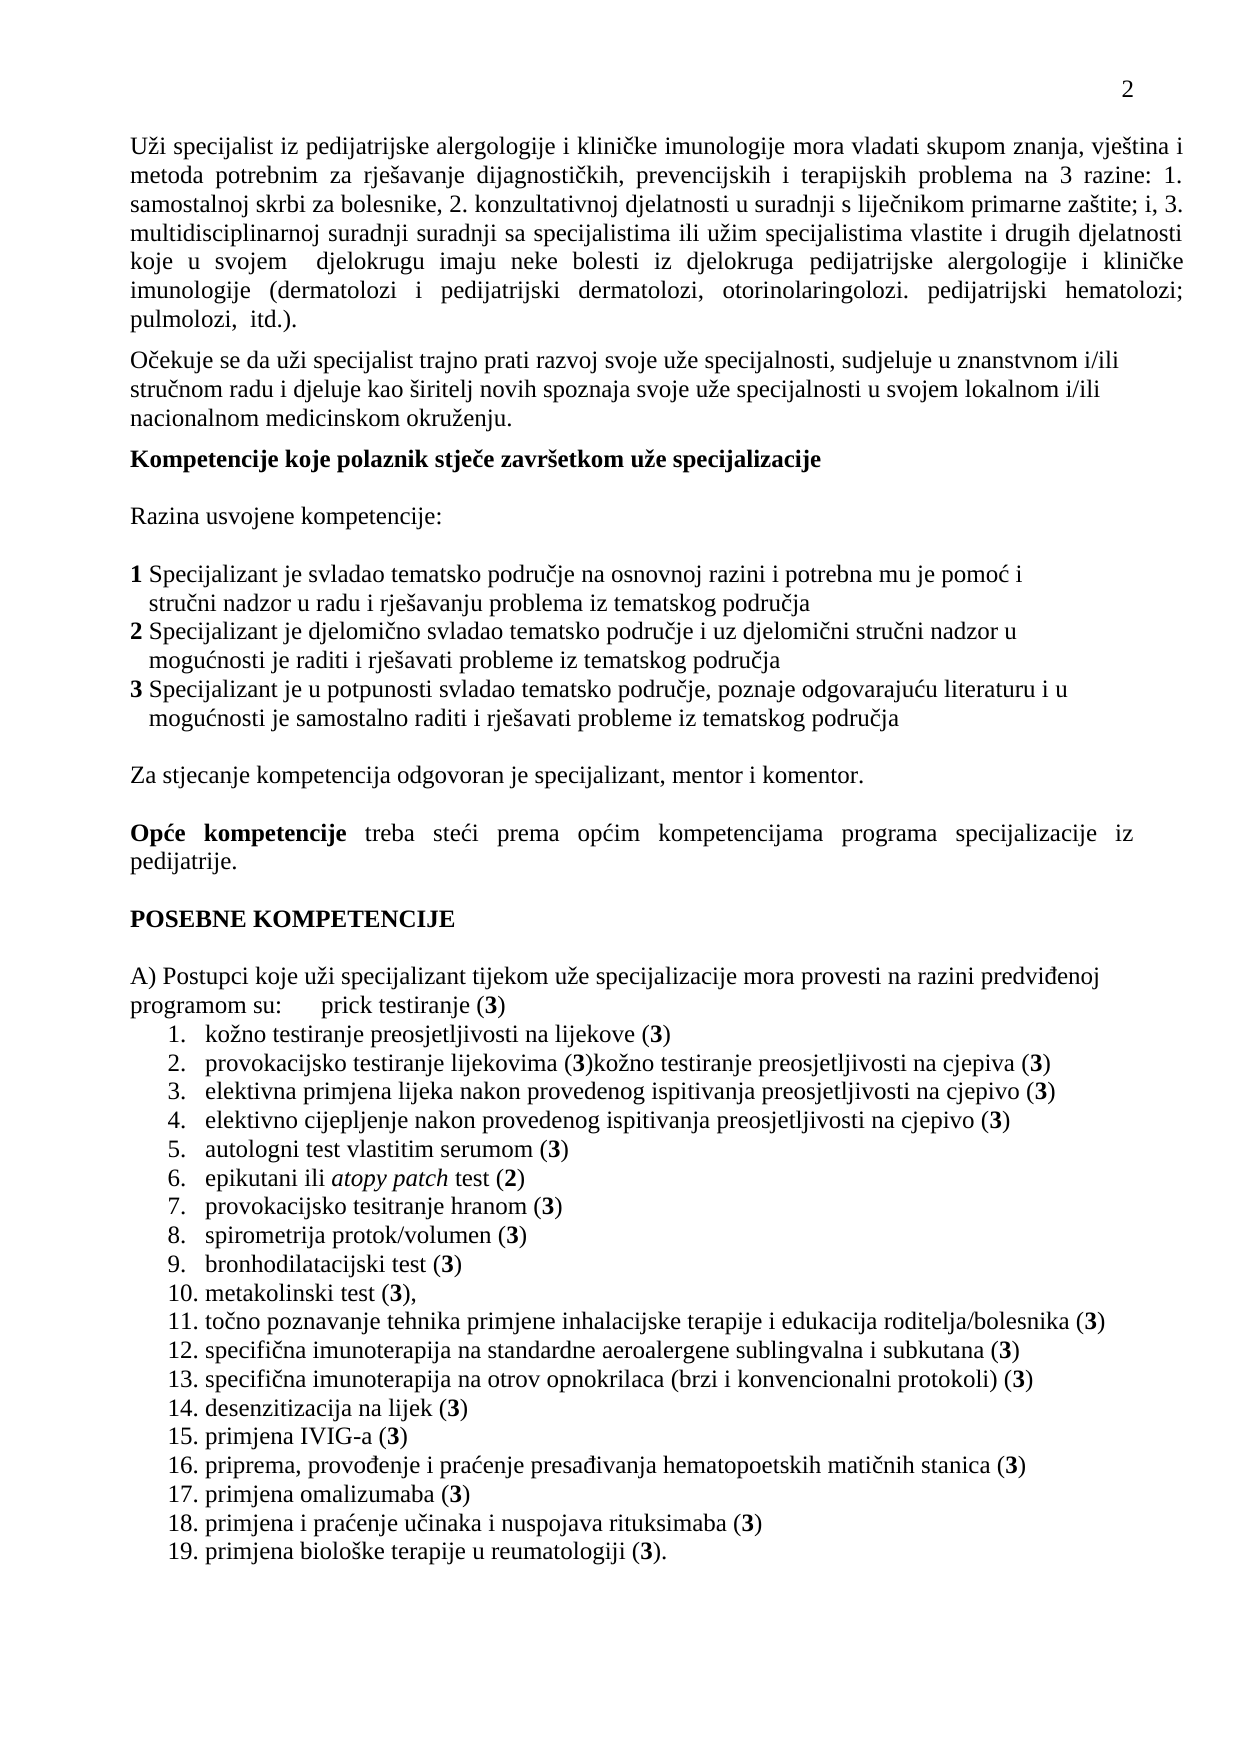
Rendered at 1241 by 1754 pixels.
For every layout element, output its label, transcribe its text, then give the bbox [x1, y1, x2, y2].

list metakolinski test (3), [167, 1278, 1134, 1306]
text Opće kompetencije treba steći prema općim kompetencijama programa specijalizacije iz pedijatrije. [130, 818, 1134, 875]
text Posebne kompetencije [130, 904, 1134, 933]
list provokacijsko testiranje lijekovima (3)kožno testiranje preosjetljivosti na cjepiva (3) [167, 1048, 1134, 1076]
list epikutani ili atopy patch test (2) [167, 1163, 1134, 1191]
text mogućnosti je samostalno raditi i rješavati probleme iz tematskog područja [130, 703, 1134, 731]
list desenzitizacija na lijek (3) [167, 1393, 1134, 1421]
text 2 Specijalizant je djelomično svladao tematsko područje i uz djelomični stručni nadzor u [130, 616, 1134, 645]
list točno poznavanje tehnika primjene inhalacijske terapije i edukacija roditelja/bolesnika (3) [167, 1306, 1134, 1335]
list primjena biološke terapije u reumatologiji (3). [167, 1536, 1134, 1565]
list provokacijsko tesitranje hranom (3) [167, 1191, 1134, 1220]
text 1 Specijalizant je svladao tematsko područje na osnovnoj razini i potrebna mu je pomoć i [130, 559, 1134, 588]
text A) Postupci koje uži specijalizant tijekom uže specijalizacije mora provesti na razini predviđenoj programom su: prick testiranje (3) [130, 961, 1134, 1019]
text Razina usvojene kompetencije: [130, 501, 1134, 530]
list primjena IVIG-a (3) [167, 1421, 1134, 1450]
text Očekuje se da uži specijalist trajno prati razvoj svoje uže specijalnosti, sudjeluje u znanstvnom i/ili stručnom radu i djeluje kao širitelj novih spoznaja svoje uže specijalnosti u svojem lokalnom i/ili nacionalnom medicinskom okruženju. [130, 345, 1184, 431]
list primjena omalizumaba (3) [167, 1479, 1134, 1508]
list elektivna primjena lijeka nakon provedenog ispitivanja preosjetljivosti na cjepivo (3) [167, 1076, 1134, 1105]
list specifična imunoterapija na otrov opnokrilaca (brzi i konvencionalni protokoli) (3) [167, 1364, 1134, 1393]
text stručni nadzor u radu i rješavanju problema iz tematskog područja [130, 588, 1134, 616]
list autologni test vlastitim serumom (3) [167, 1134, 1134, 1163]
list spirometrija protok/volumen (3) [167, 1220, 1134, 1249]
text Kompetencije koje polaznik stječe završetkom uže specijalizacije [130, 444, 1134, 473]
list elektivno cijepljenje nakon provedenog ispitivanja preosjetljivosti na cjepivo (3) [167, 1105, 1134, 1134]
list bronhodilatacijski test (3) [167, 1249, 1134, 1278]
text mogućnosti je raditi i rješavati probleme iz tematskog područja [130, 645, 1134, 674]
text Za stjecanje kompetencija odgovoran je specijalizant, mentor i komentor. [130, 760, 1134, 789]
list specifična imunoterapija na standardne aeroalergene sublingvalna i subkutana (3) [167, 1335, 1134, 1364]
list kožno testiranje preosjetljivosti na lijekove (3) [167, 1019, 1134, 1048]
text 3 Specijalizant je u potpunosti svladao tematsko područje, poznaje odgovarajuću literaturu i u [130, 674, 1134, 703]
list priprema, provođenje i praćenje presađivanja hematopoetskih matičnih stanica (3) [167, 1450, 1134, 1479]
list primjena i praćenje učinaka i nuspojava rituksimaba (3) [167, 1508, 1134, 1536]
text Uži specijalist iz pedijatrijske alergologije i kliničke imunologije mora vladati skupom znanja, vještina i metoda potrebnim za rješavanje dijagnostičkih, prevencijskih i terapijskih problema na 3 razine: 1. samostalnoj skrbi za bolesnike, 2. konzultativnoj djelatnosti u suradnji s liječnikom primarne zaštite; i, 3. multidisciplinarnoj suradnji suradnji sa specijalistima ili užim specijalistima vlastite i drugih djelatnosti koje u svojem djelokrugu imaju neke bolesti iz djelokruga pedijatrijske alergologije i kliničke imunologije (dermatolozi i pedijatrijski dermatolozi, otorinolaringolozi. pedijatrijski hematolozi; pulmolozi, itd.). [130, 131, 1184, 333]
